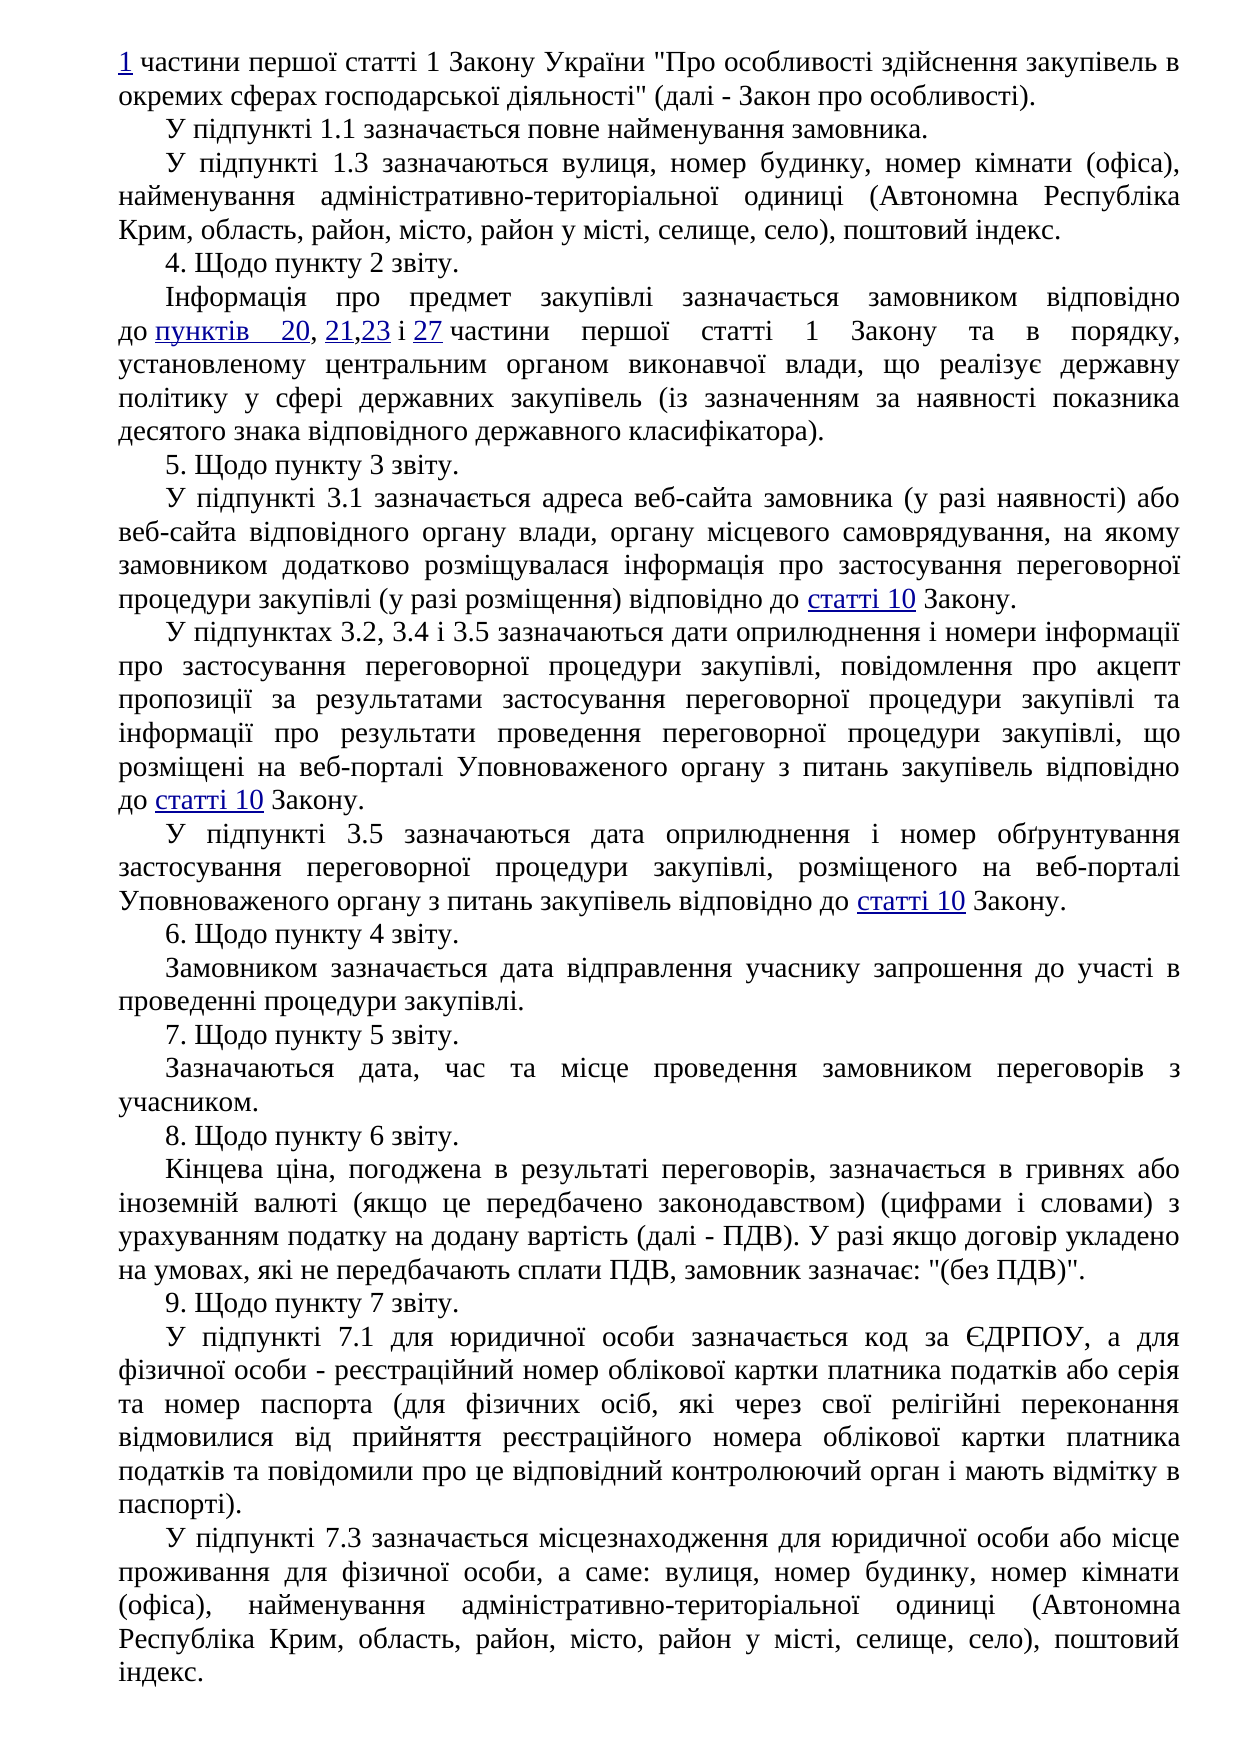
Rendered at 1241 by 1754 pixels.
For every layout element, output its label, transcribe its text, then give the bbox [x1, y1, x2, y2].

text У підпунктах 3.2, 3.4 і 3.5 зазначаються дати оприлюднення і номери інформації про застосування переговорної процедури закупівлі, повідомлення про акцепт пропозиції за результатами застосування переговорної процедури закупівлі та інформації про результати проведення переговорної процедури закупівлі, що розміщені на веб-порталі Уповноваженого органу з питань закупівель відповідно до статті 10 Закону. [118, 614, 1181, 816]
text У підпункті 3.5 зазначаються дата оприлюднення і номер обґрунтування застосування переговорної процедури закупівлі, розміщеного на веб-порталі Уповноваженого органу з питань закупівель відповідно до статті 10 Закону. [118, 816, 1181, 916]
text Інформація про предмет закупівлі зазначається замовником відповідно до пунктів 20, 21,23 і 27 частини першої статті 1 Закону та в порядку, установленому центральним органом виконавчої влади, що реалізує державну політику у сфері державних закупівель (із зазначенням за наявності показника десятого знака відповідного державного класифікатора). [118, 279, 1181, 447]
text У підпункті 7.1 для юридичної особи зазначається код за ЄДРПОУ, а для фізичної особи - реєстраційний номер облікової картки платника податків або серія та номер паспорта (для фізичних осіб, які через свої релігійні переконання відмовилися від прийняття реєстраційного номера облікової картки платника податків та повідомили про це відповідний контролюючий орган і мають відмітку в паспорті). [118, 1319, 1181, 1520]
text 4. Щодо пункту 2 звіту. [118, 246, 1181, 279]
text Кінцева ціна, погоджена в результаті переговорів, зазначається в гривнях або іноземній валюті (якщо це передбачено законодавством) (цифрами і словами) з урахуванням податку на додану вартість (далі - ПДВ). У разі якщо договір укладено на умовах, які не передбачають сплати ПДВ, замовник зазначає: "(без ПДВ)". [118, 1151, 1181, 1285]
text 9. Щодо пункту 7 звіту. [118, 1285, 1181, 1319]
text У підпункті 1.1 зазначається повне найменування замовника. [118, 111, 1181, 145]
text У підпункті 1.3 зазначаються вулиця, номер будинку, номер кімнати (офіса), найменування адміністративно-територіальної одиниці (Автономна Республіка Крим, область, район, місто, район у місті, селище, село), поштовий індекс. [118, 145, 1181, 246]
text Замовником зазначається дата відправлення учаснику запрошення до участі в проведенні процедури закупівлі. [118, 950, 1181, 1017]
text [118, 44, 1181, 111]
text У підпункті 3.1 зазначається адреса веб-сайта замовника (у разі наявності) або веб-сайта відповідного органу влади, органу місцевого самоврядування, на якому замовником додатково розміщувалася інформація про застосування переговорної процедури закупівлі (у разі розміщення) відповідно до статті 10 Закону. [118, 480, 1181, 614]
text 5. Щодо пункту 3 звіту. [118, 447, 1181, 480]
text 6. Щодо пункту 4 звіту. [118, 916, 1181, 950]
text 7. Щодо пункту 5 звіту. [118, 1017, 1181, 1051]
text Зазначаються дата, час та місце проведення замовником переговорів з учасником. [118, 1051, 1181, 1118]
text У підпункті 7.3 зазначається місцезнаходження для юридичної особи або місце проживання для фізичної особи, а саме: вулиця, номер будинку, номер кімнати (офіса), найменування адміністративно-територіальної одиниці (Автономна Республіка Крим, область, район, місто, район у місті, селище, село), поштовий індекс. [118, 1520, 1181, 1688]
text 8. Щодо пункту 6 звіту. [118, 1118, 1181, 1151]
